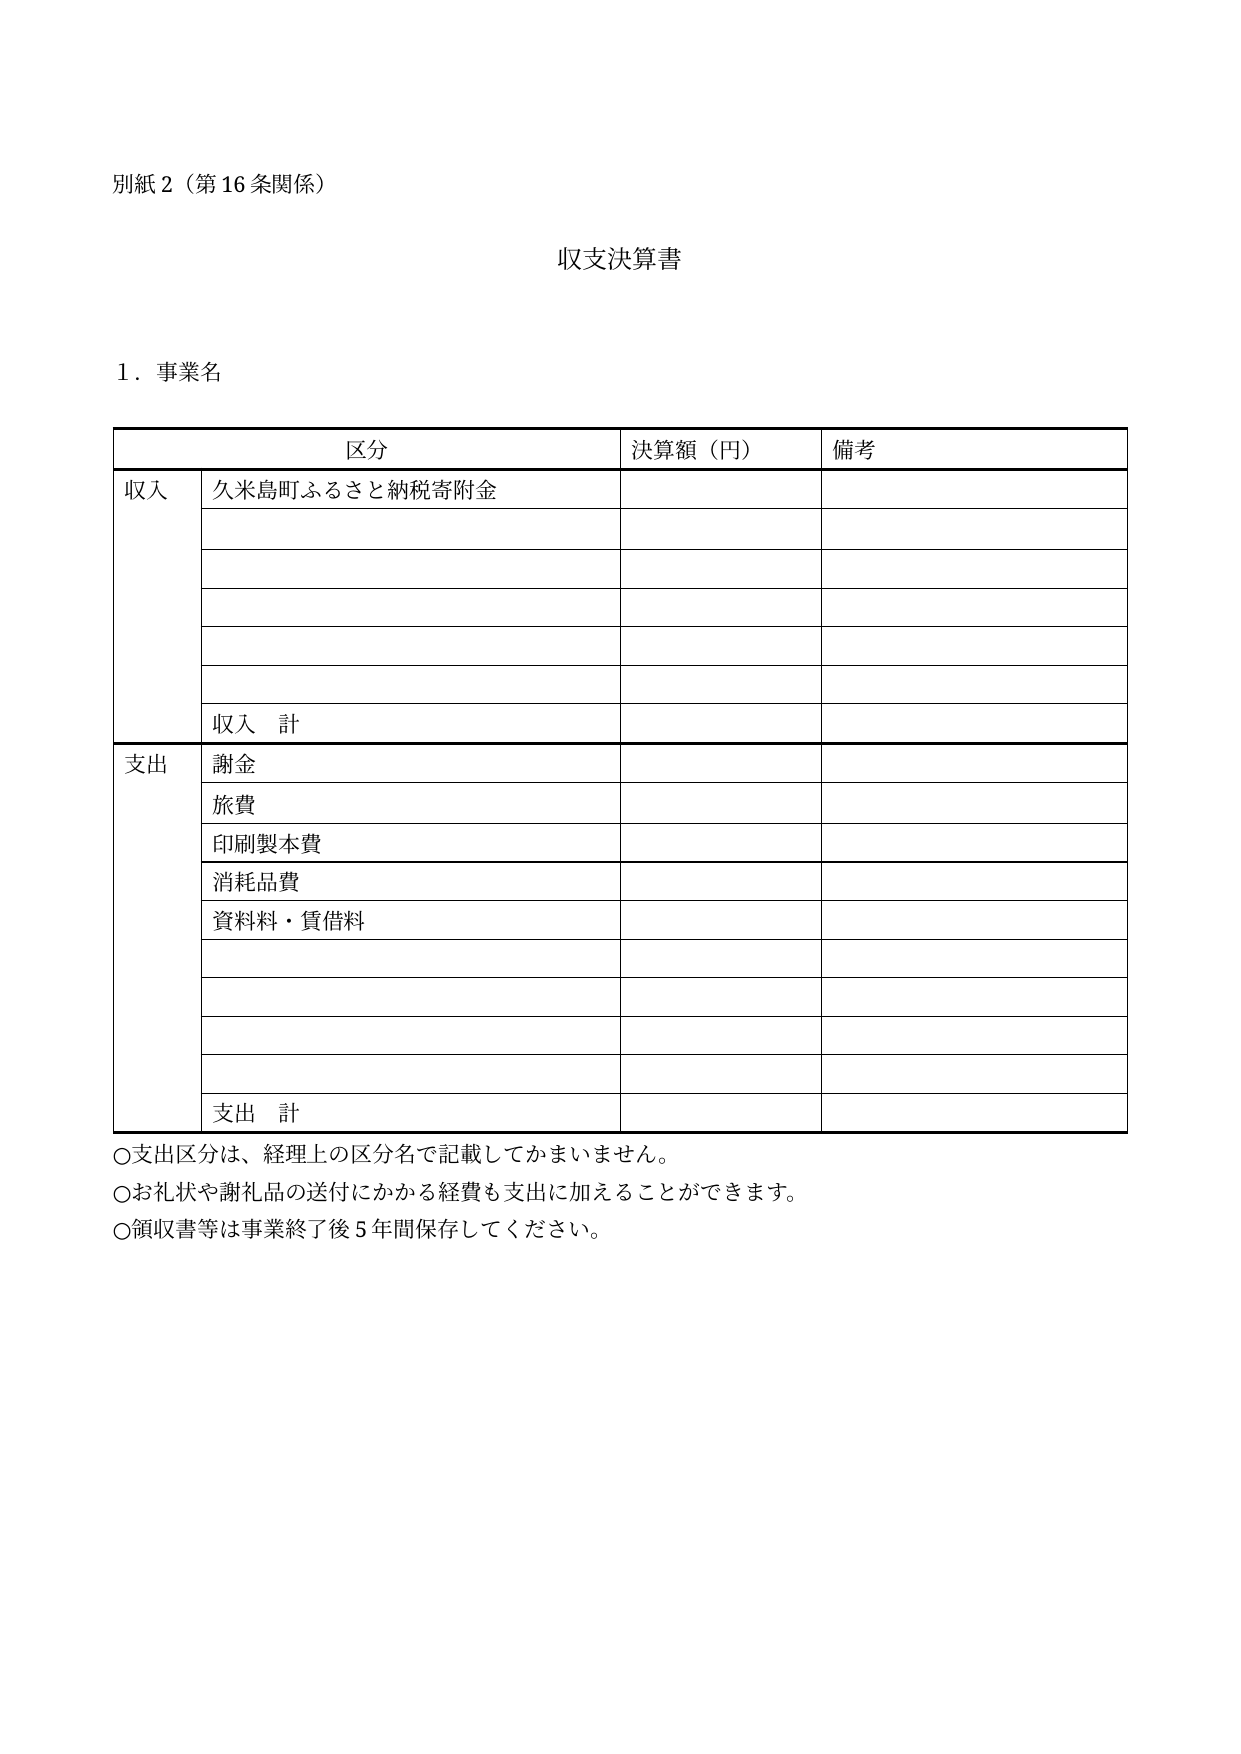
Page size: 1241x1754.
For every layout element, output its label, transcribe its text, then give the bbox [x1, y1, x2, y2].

table_cell 謝金 [202, 745, 620, 782]
table_cell [822, 550, 1127, 587]
table_cell [621, 824, 821, 861]
table_cell 消耗品費 [202, 863, 620, 900]
table_cell [822, 589, 1127, 626]
text １．事業名 [112, 352, 1128, 389]
table_cell [621, 550, 821, 587]
table_cell [822, 704, 1127, 742]
table_cell [202, 940, 620, 977]
table_cell [202, 509, 620, 549]
text ○お礼状や謝礼品の送付にかかる経費も支出に加えることができます。 [112, 1172, 1128, 1209]
table_cell [822, 824, 1127, 861]
table_cell [621, 940, 821, 977]
table_cell [822, 783, 1127, 823]
table_cell [822, 471, 1127, 508]
table_cell [621, 704, 821, 742]
table_cell [621, 1055, 821, 1093]
table_cell 支出 計 [202, 1094, 620, 1131]
table_cell [202, 1017, 620, 1054]
table_cell [202, 666, 620, 703]
table_cell 支出 [114, 745, 201, 1131]
table_cell [202, 978, 620, 1016]
table_cell 久米島町ふるさと納税寄附金 [202, 471, 620, 508]
text 別紙2（第16条関係） [112, 164, 1128, 202]
table_cell [621, 1017, 821, 1054]
table_cell [202, 1055, 620, 1093]
table_cell [621, 1094, 821, 1131]
table_cell 収入 [114, 471, 201, 742]
table_cell [621, 509, 821, 549]
table_cell [621, 627, 821, 664]
table_cell [822, 863, 1127, 900]
table_cell 旅費 [202, 783, 620, 823]
table_cell [822, 1055, 1127, 1093]
table_cell 印刷製本費 [202, 824, 620, 861]
table_cell [621, 589, 821, 626]
table_cell [822, 745, 1127, 782]
table_cell [621, 978, 821, 1016]
table_cell [202, 627, 620, 664]
table_cell 資料料・賃借料 [202, 901, 620, 938]
table_cell [822, 940, 1127, 977]
table_cell [822, 627, 1127, 664]
table_cell [822, 901, 1127, 938]
table_header 区分 [114, 430, 620, 468]
table_cell [202, 589, 620, 626]
table_cell [621, 863, 821, 900]
table_cell [621, 745, 821, 782]
table_cell [202, 550, 620, 587]
table_header 備考 [822, 430, 1127, 468]
text ○支出区分は、経理上の区分名で記載してかまいません。 [112, 1134, 1128, 1172]
table_cell [822, 666, 1127, 703]
table_cell [621, 471, 821, 508]
text ○領収書等は事業終了後5年間保存してください。 [112, 1209, 1128, 1247]
table_header 決算額（円） [621, 430, 821, 468]
table_cell [822, 1094, 1127, 1131]
table_cell [621, 783, 821, 823]
table_cell 収入 計 [202, 704, 620, 742]
table_cell [621, 666, 821, 703]
text 収支決算書 [112, 239, 1128, 277]
table_cell [621, 901, 821, 938]
table_cell [822, 1017, 1127, 1054]
table_cell [822, 978, 1127, 1016]
table_cell [822, 509, 1127, 549]
